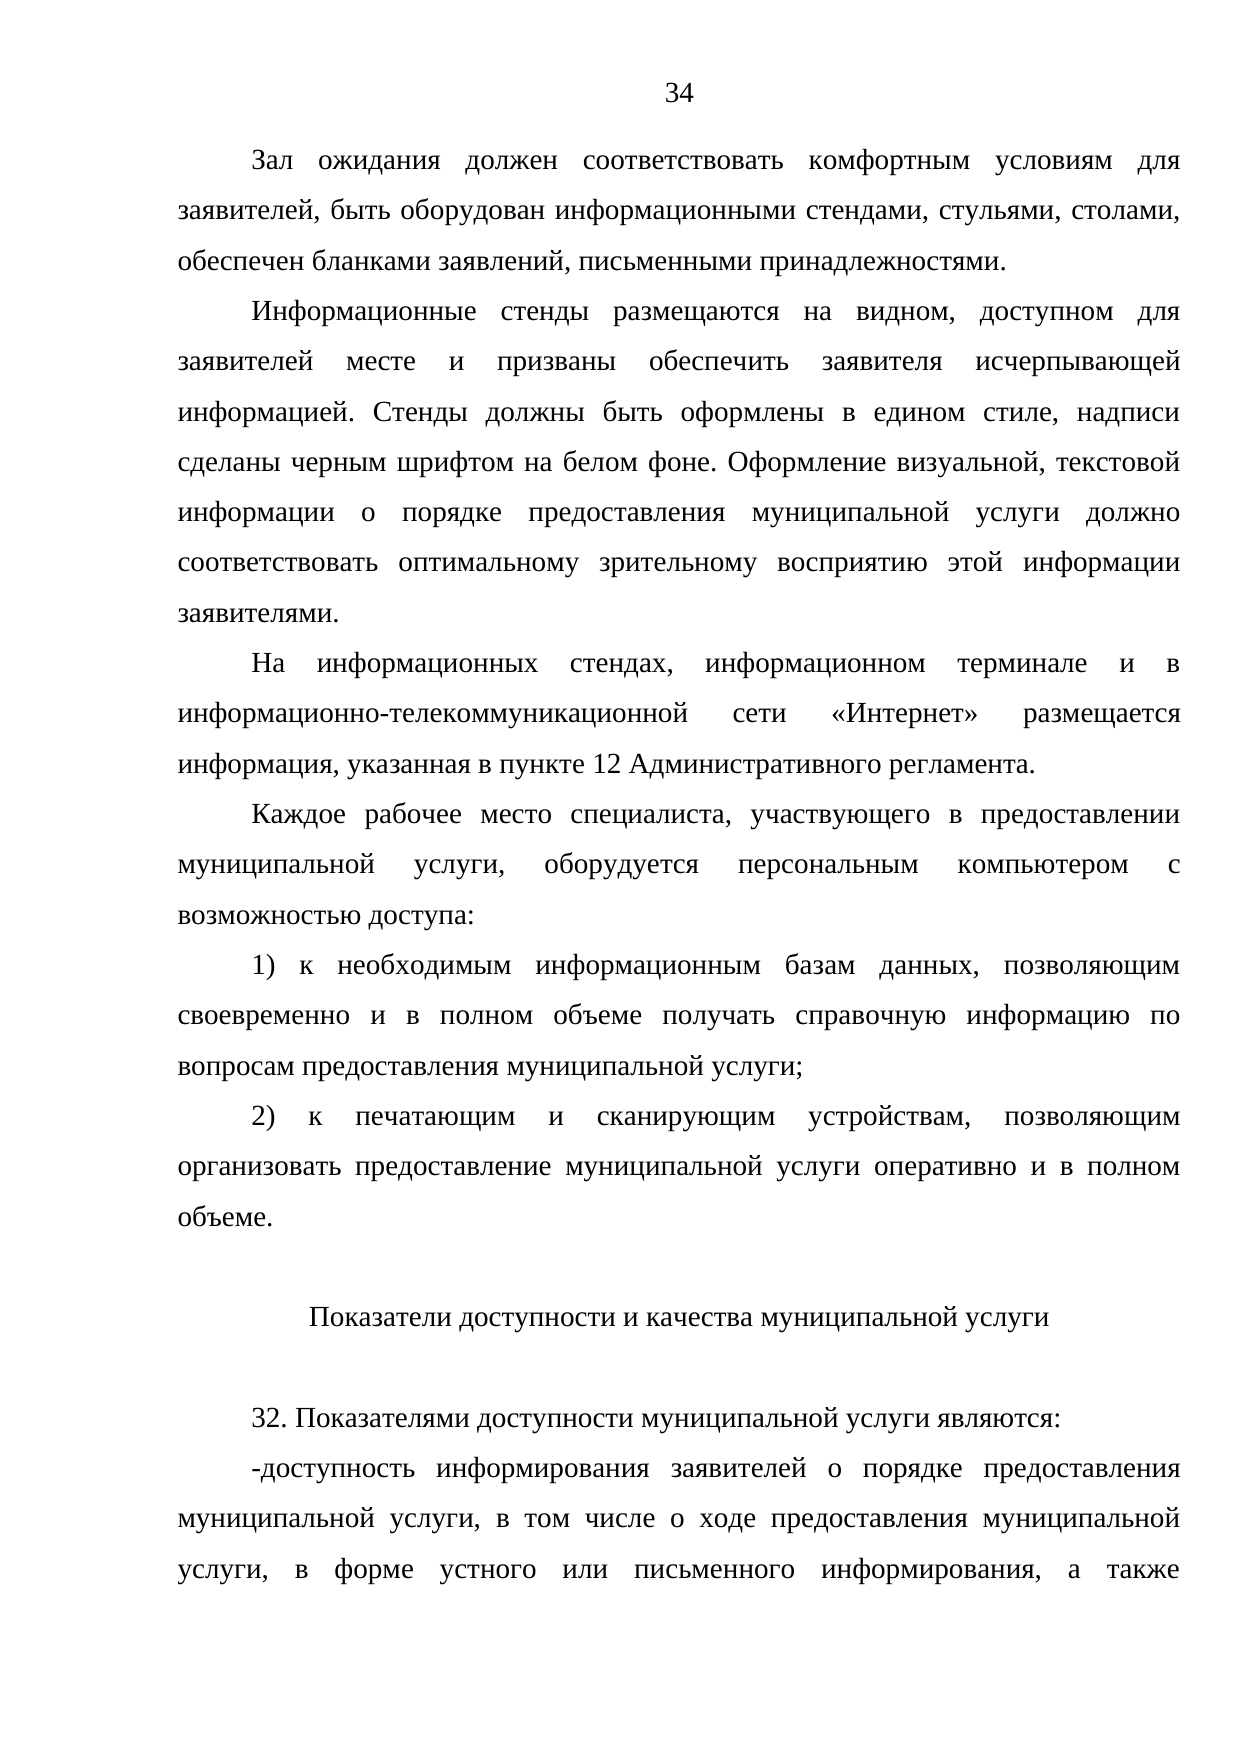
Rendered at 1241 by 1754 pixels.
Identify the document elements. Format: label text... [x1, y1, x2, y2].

text 1) к необходимым информационным базам данных, позволяющим своевременно и в полном объеме получать справочную информацию по вопросам предоставления муниципальной услуги; [177, 947, 1181, 1081]
text Зал ожидания должен соответствовать комфортным условиям для заявителей, быть оборудован информационными стендами, стульями, столами, обеспечен бланками заявлений, письменными принадлежностями. [177, 142, 1181, 276]
text Информационные стенды размещаются на видном, доступном для заявителей месте и призваны обеспечить заявителя исчерпывающей информацией. Стенды должны быть оформлены в едином стиле, надписи сделаны черным шрифтом на белом фоне. Оформление визуальной, текстовой информации о порядке предоставления муниципальной услуги должно соответствовать оптимальному зрительному восприятию этой информации заявителями. [177, 293, 1181, 628]
text 2) к печатающим и сканирующим устройствам, позволяющим организовать предоставление муниципальной услуги оперативно и в полном объеме. [177, 1098, 1181, 1232]
text На информационных стендах, информационном терминале и в информационно-телекоммуникационной сети «Интернет» размещается информация, указанная в пункте 12 Административного регламента. [177, 645, 1181, 779]
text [177, 1450, 1181, 1584]
list 32. Показателями доступности муниципальной услуги являются: [177, 1400, 1181, 1433]
text Показатели доступности и качества муниципальной услуги [177, 1299, 1181, 1333]
text Каждое рабочее место специалиста, участвующего в предоставлении муниципальной услуги, оборудуется персональным компьютером с возможностью доступа: [177, 796, 1181, 930]
